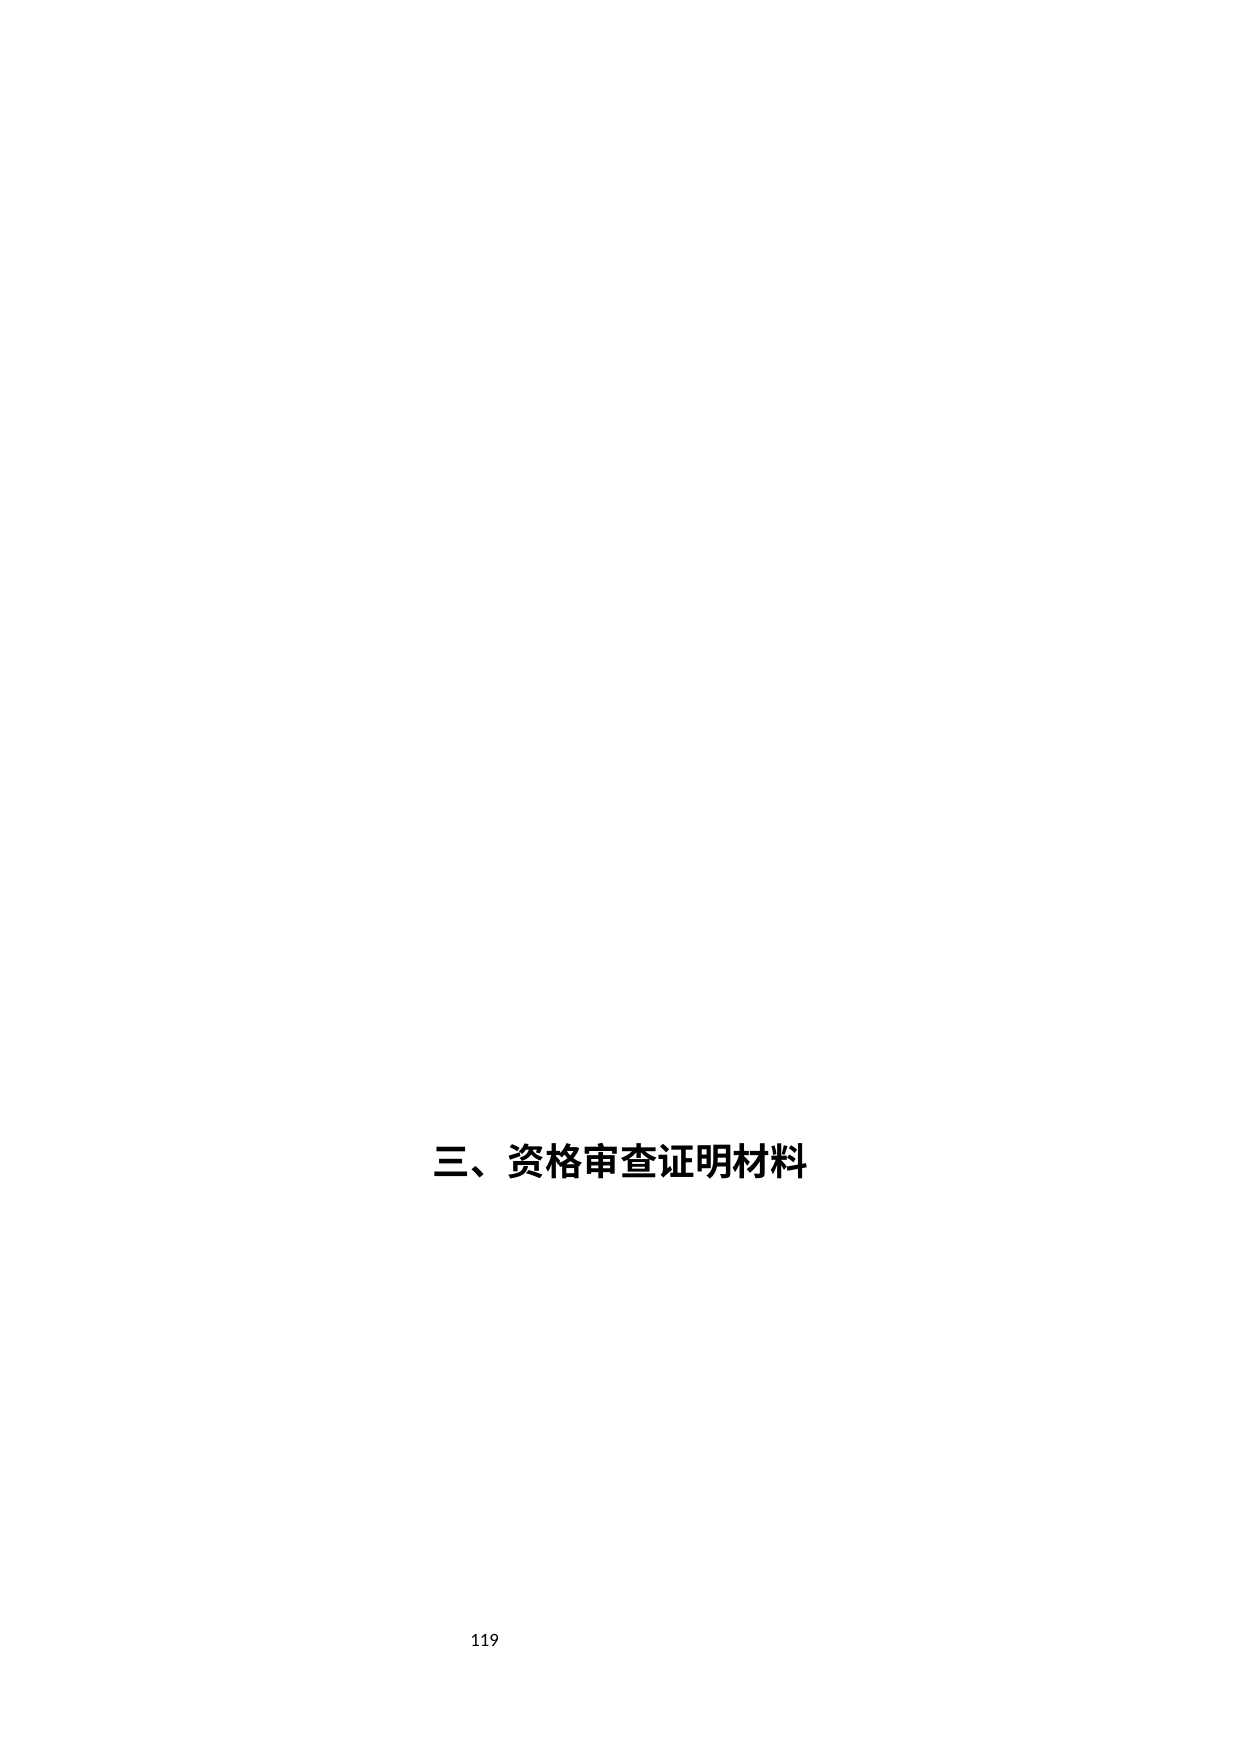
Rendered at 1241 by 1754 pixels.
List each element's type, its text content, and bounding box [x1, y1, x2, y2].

text 三、资格审查证明材料 [112, 1126, 1128, 1191]
